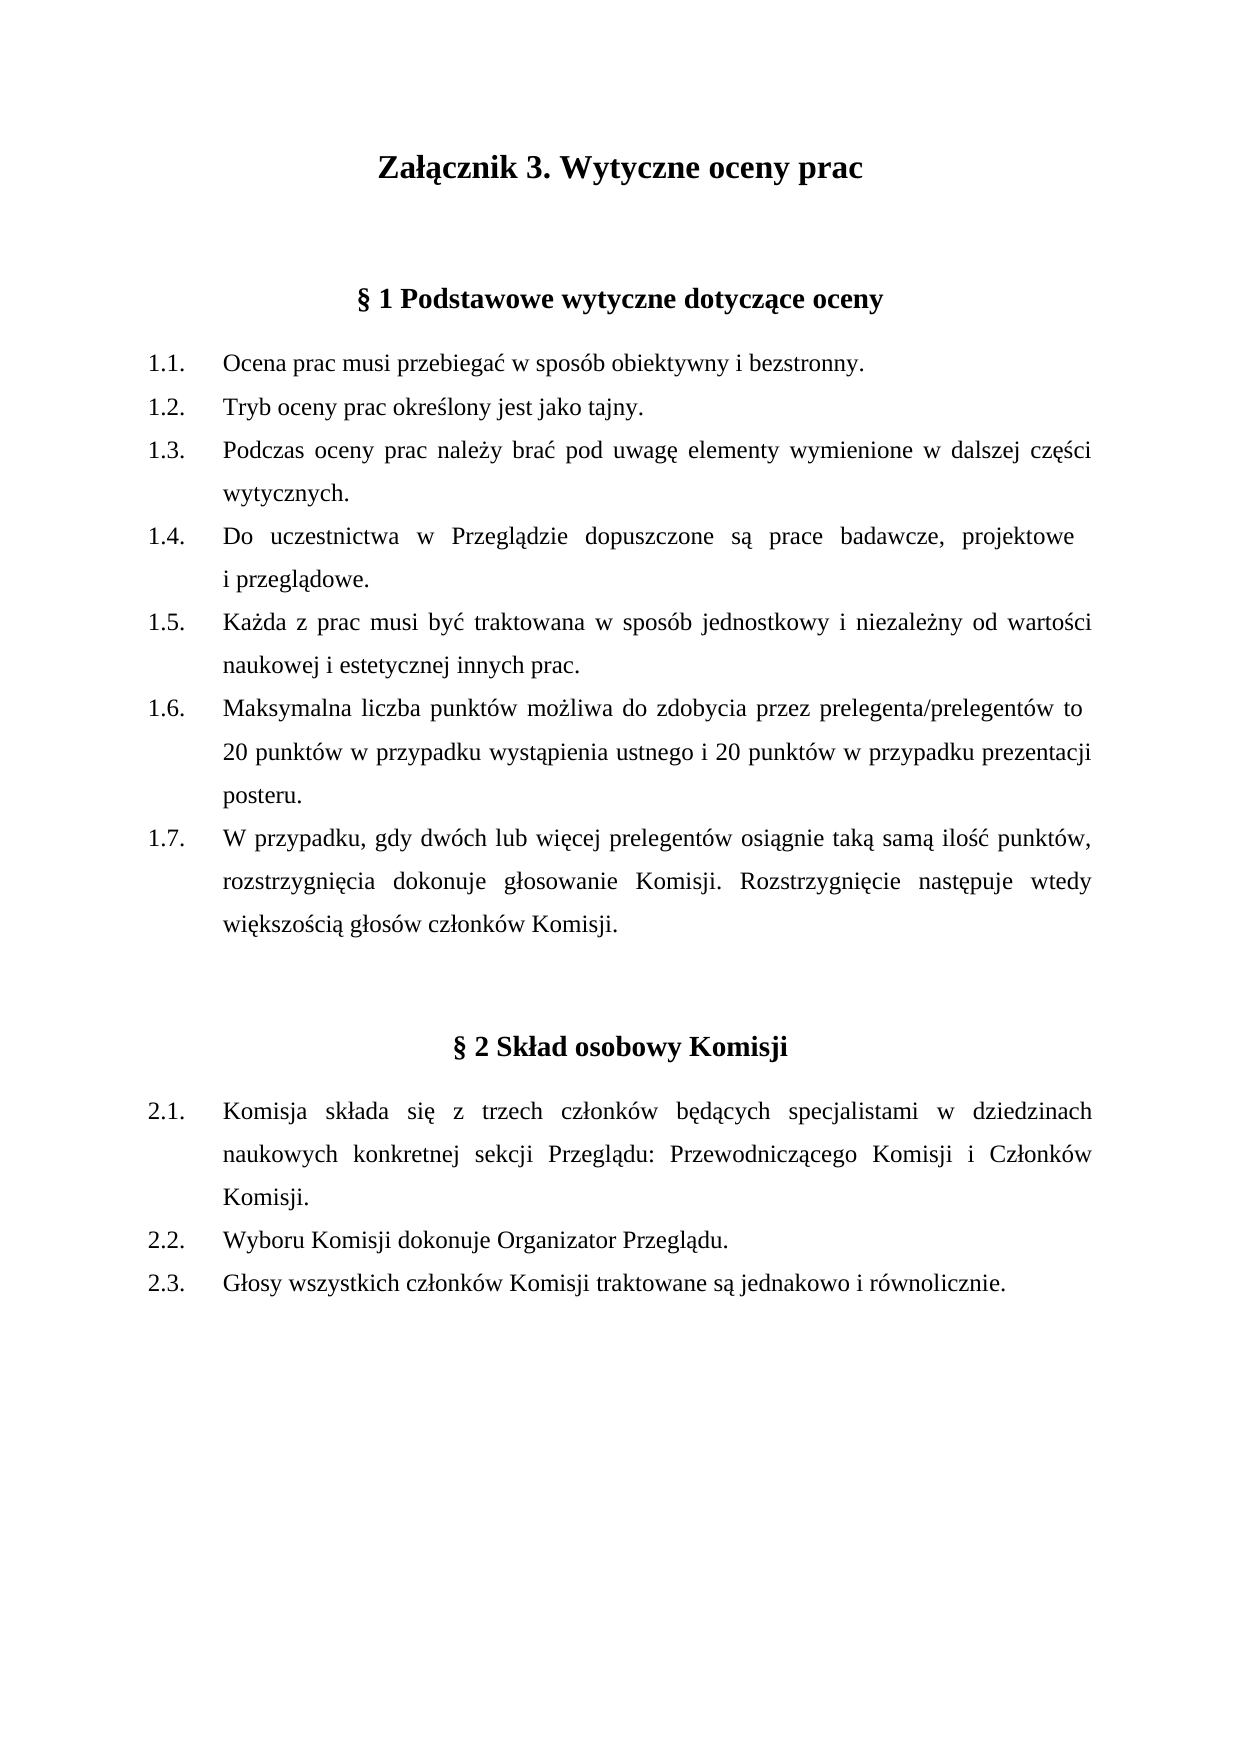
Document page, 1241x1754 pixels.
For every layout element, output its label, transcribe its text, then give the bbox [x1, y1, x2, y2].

list Maksymalna liczba punktów możliwa do zdobycia przez prelegenta/prelegentów to 20 punktów w przypadku wystąpienia ustnego i 20 punktów w przypadku prezentacji posteru. [148, 693, 1093, 808]
text § 2 Skład osobowy Komisji [148, 1029, 1093, 1062]
list Ocena prac musi przebiegać w sposób obiektywny i bezstronny. [148, 348, 1093, 377]
list Tryb oceny prac określony jest jako tajny. [148, 392, 1093, 420]
list W przypadku, gdy dwóch lub więcej prelegentów osiągnie taką samą ilość punktów, rozstrzygnięcia dokonuje głosowanie Komisji. Rozstrzygnięcie następuje wtedy większością głosów członków Komisji. [148, 823, 1093, 938]
list Wyboru Komisji dokonuje Organizator Przeglądu. [148, 1225, 1093, 1254]
list Głosy wszystkich członków Komisji traktowane są jednakowo i równolicznie. [148, 1268, 1093, 1297]
list Do uczestnictwa w Przeglądzie dopuszczone są prace badawcze, projektowe i przeglądowe. [148, 521, 1093, 593]
list Każda z prac musi być traktowana w sposób jednostkowy i niezależny od wartości naukowej i estetycznej innych prac. [148, 607, 1093, 679]
list Podczas oceny prac należy brać pod uwagę elementy wymienione w dalszej części wytycznych. [148, 435, 1093, 507]
text § 1 Podstawowe wytyczne dotyczące oceny [148, 282, 1093, 315]
text Załącznik 3. Wytyczne oceny prac [148, 148, 1093, 186]
list Komisja składa się z trzech członków będących specjalistami w dziedzinach naukowych konkretnej sekcji Przeglądu: Przewodniczącego Komisji i Członków Komisji. [148, 1096, 1093, 1211]
